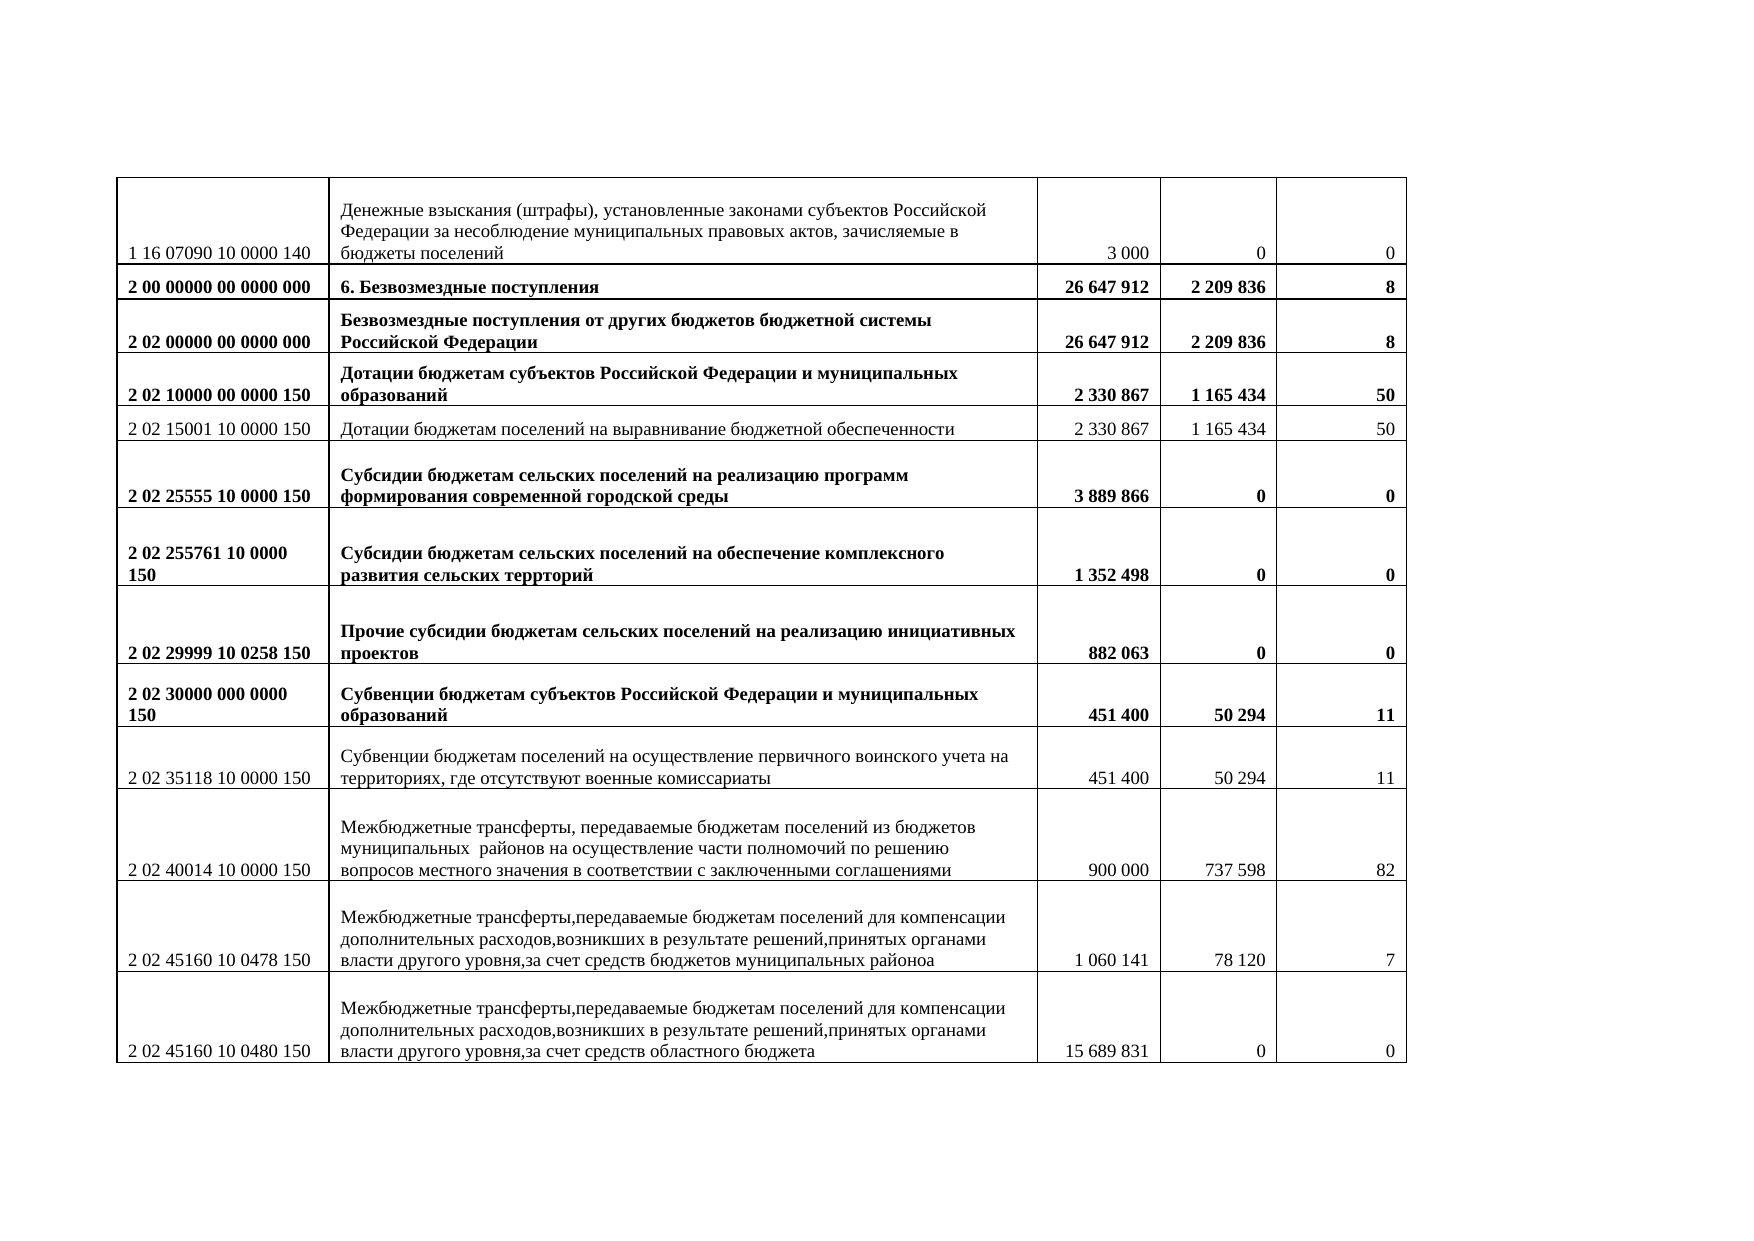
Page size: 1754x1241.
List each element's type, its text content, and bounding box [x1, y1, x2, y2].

table_cell Межбюджетные трансферты, передаваемые бюджетам поселений из бюджетов муниципальных районов на осуществление части полномочий по решению вопросов местного значения в соответствии с заключенными соглашениями [330, 789, 1037, 880]
table_cell 2 02 35118 10 0000 150 [118, 727, 328, 788]
table_cell 1 165 434 [1161, 353, 1276, 405]
table_cell Межбюджетные трансферты,передаваемые бюджетам поселений для компенсации дополнительных расходов,возникших в результате решений,принятых органами власти другого уровня,за счет средств областного бюджета [330, 972, 1037, 1062]
table_cell 3 000 [1038, 178, 1160, 263]
table_cell 0 [1277, 508, 1406, 585]
table_cell 26 647 912 [1038, 300, 1160, 352]
table_cell 451 400 [1038, 664, 1160, 726]
table_cell 2 02 10000 00 0000 150 [118, 353, 328, 405]
table_cell 7 [1277, 881, 1406, 971]
table_cell 0 [1161, 178, 1276, 263]
table_cell 2 00 00000 00 0000 000 [118, 265, 328, 297]
table_cell 2 02 15001 10 0000 150 [118, 406, 328, 440]
table_cell 0 [1277, 972, 1406, 1062]
table_cell Субсидии бюджетам сельских поселений на обеспечение комплексного развития сельских террторий [330, 508, 1037, 585]
table_cell 0 [1277, 178, 1406, 263]
table_cell 1 16 07090 10 0000 140 [118, 178, 328, 263]
table_cell 6. Безвозмездные поступления [330, 265, 1037, 297]
table_cell Субвенции бюджетам поселений на осуществление первичного воинского учета на территориях, где отсутствуют военные комиссариаты [330, 727, 1037, 788]
table_cell 2 209 836 [1161, 300, 1276, 352]
table_cell 78 120 [1161, 881, 1276, 971]
table_cell Субвенции бюджетам субъектов Российской Федерации и муниципальных образований [330, 664, 1037, 726]
table_cell 882 063 [1038, 586, 1160, 663]
table_cell 0 [1277, 441, 1406, 507]
table_cell Денежные взыскания (штрафы), установленные законами субъектов Российской Федерации за несоблюдение муниципальных правовых актов, зачисляемые в бюджеты поселений [330, 178, 1037, 263]
table_cell 2 02 00000 00 0000 000 [118, 300, 328, 352]
table_cell 2 02 29999 10 0258 150 [118, 586, 328, 663]
table_cell 50 [1277, 353, 1406, 405]
table_cell Дотации бюджетам поселений на выравнивание бюджетной обеспеченности [330, 406, 1037, 440]
table_cell 0 [1277, 586, 1406, 663]
table_cell 50 [1277, 406, 1406, 440]
table_cell 2 330 867 [1038, 406, 1160, 440]
table_cell 2 02 25555 10 0000 150 [118, 441, 328, 507]
table_cell 2 02 255761 10 0000 150 [118, 508, 328, 585]
table_cell 2 02 45160 10 0478 150 [118, 881, 328, 971]
table_cell 50 294 [1161, 727, 1276, 788]
table_cell 0 [1161, 586, 1276, 663]
table_cell 0 [1161, 508, 1276, 585]
table_cell 11 [1277, 664, 1406, 726]
table_cell 1 165 434 [1161, 406, 1276, 440]
table_cell 1 352 498 [1038, 508, 1160, 585]
table_cell 0 [1161, 441, 1276, 507]
table_cell 737 598 [1161, 789, 1276, 880]
table_cell 2 02 45160 10 0480 150 [118, 972, 328, 1062]
table_cell 2 209 836 [1161, 265, 1276, 297]
table_cell 451 400 [1038, 727, 1160, 788]
table_cell Прочие субсидии бюджетам сельских поселений на реализацию инициативных проектов [330, 586, 1037, 663]
table_cell 50 294 [1161, 664, 1276, 726]
table_cell Дотации бюджетам субъектов Российской Федерации и муниципальных образований [330, 353, 1037, 405]
table_cell 82 [1277, 789, 1406, 880]
table_cell 2 02 40014 10 0000 150 [118, 789, 328, 880]
table_cell 8 [1277, 300, 1406, 352]
table_cell 2 330 867 [1038, 353, 1160, 405]
table_cell 3 889 866 [1038, 441, 1160, 507]
table_cell 11 [1277, 727, 1406, 788]
table_cell 0 [1161, 972, 1276, 1062]
table_cell 8 [1277, 265, 1406, 297]
table_cell 26 647 912 [1038, 265, 1160, 297]
table_cell Межбюджетные трансферты,передаваемые бюджетам поселений для компенсации дополнительных расходов,возникших в результате решений,принятых органами власти другого уровня,за счет средств бюджетов муниципальных районоа [330, 881, 1037, 971]
table_cell 2 02 30000 000 0000 150 [118, 664, 328, 726]
table_cell 1 060 141 [1038, 881, 1160, 971]
table_cell Субсидии бюджетам сельских поселений на реализацию программ формирования современной городской среды [330, 441, 1037, 507]
table_cell 15 689 831 [1038, 972, 1160, 1062]
table_cell Безвозмездные поступления от других бюджетов бюджетной системы Российской Федерации [330, 300, 1037, 352]
table_cell 900 000 [1038, 789, 1160, 880]
